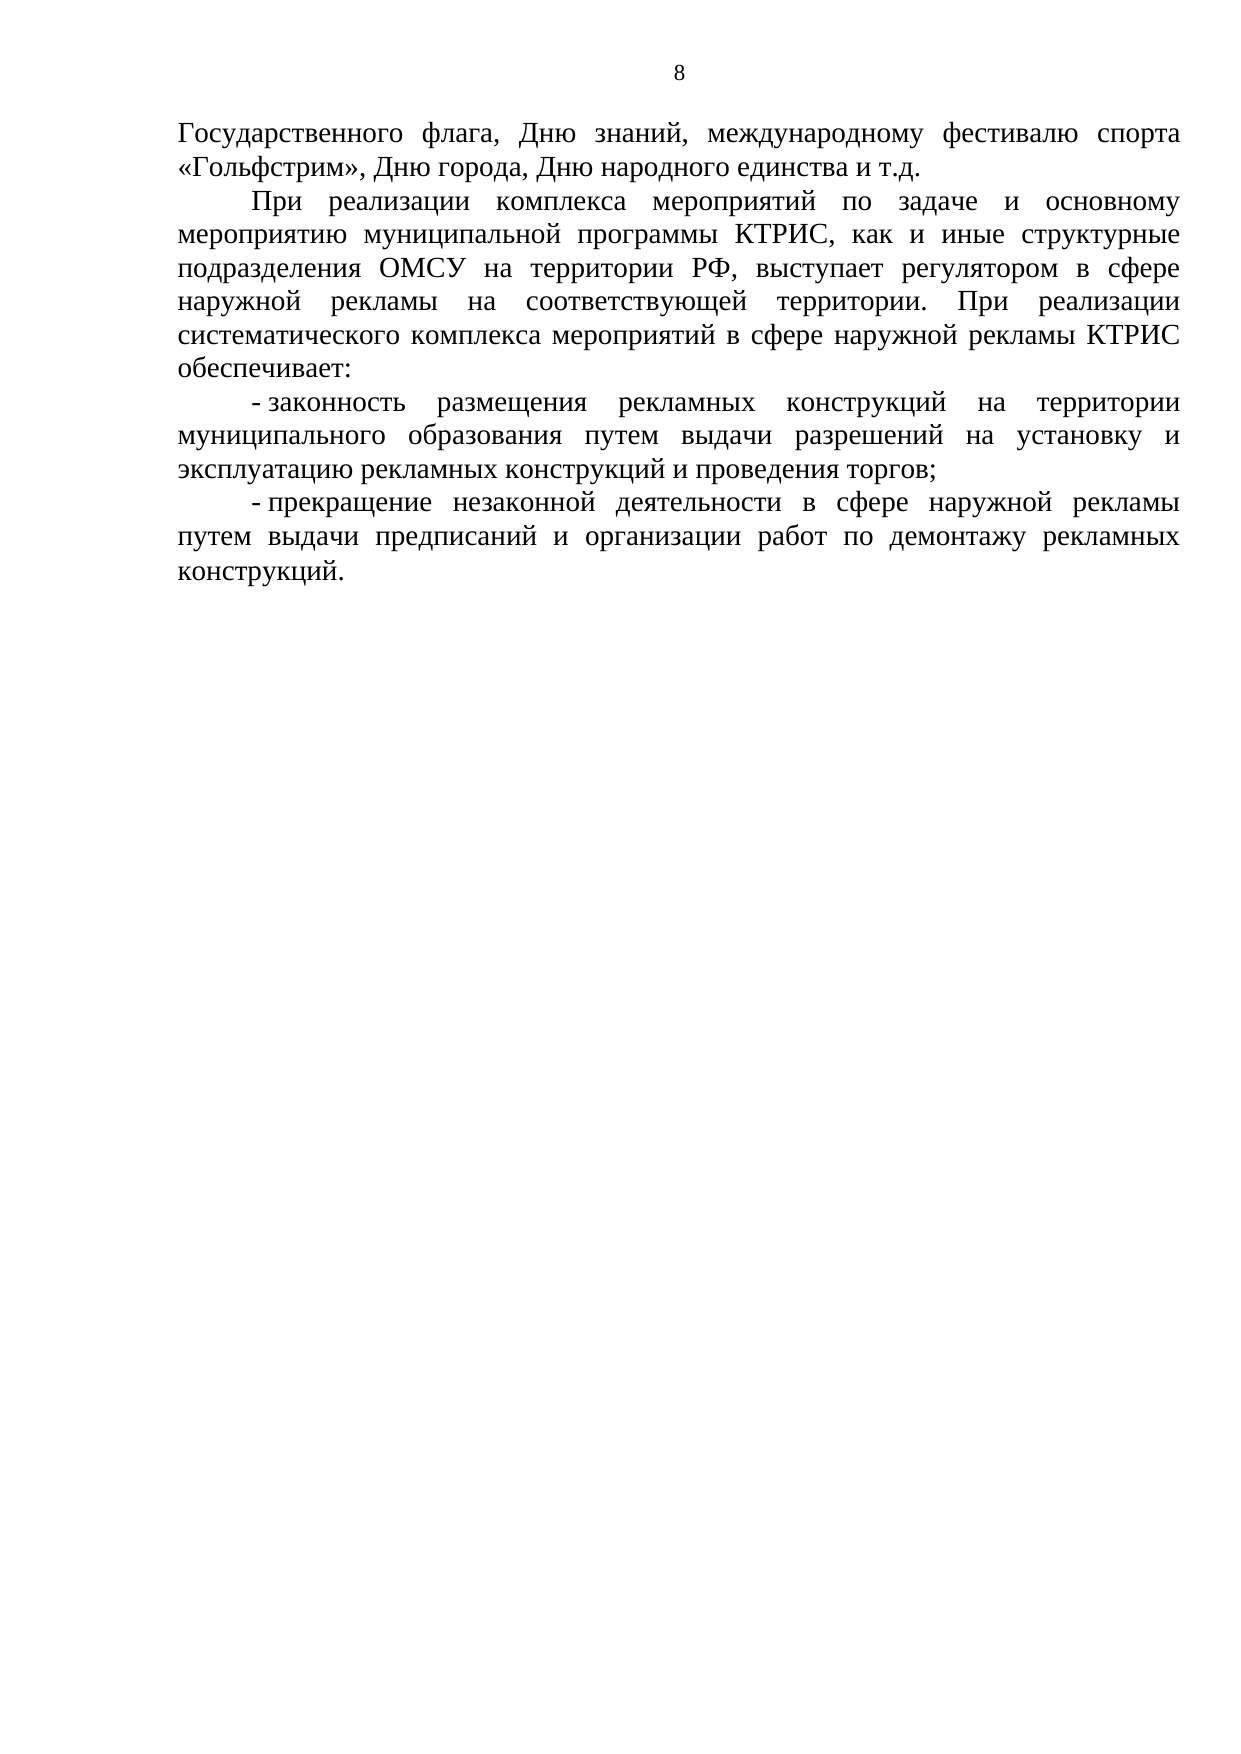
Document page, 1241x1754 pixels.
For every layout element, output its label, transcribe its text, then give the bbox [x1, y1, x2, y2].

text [177, 116, 1181, 183]
text - прекращение незаконной деятельности в сфере наружной рекламы путем выдачи предписаний и организации работ по демонтажу рекламных конструкций. [177, 484, 1181, 587]
text При реализации комплекса мероприятий по задаче и основному мероприятию муниципальной программы КТРИС, как и иные структурные подразделения ОМСУ на территории РФ, выступает регулятором в сфере наружной рекламы на соответствующей территории. При реализации систематического комплекса мероприятий в сфере наружной рекламы КТРИС обеспечивает: [177, 183, 1181, 384]
text - законность размещения рекламных конструкций на территории муниципального образования путем выдачи разрешений на установку и эксплуатацию рекламных конструкций и проведения торгов; [177, 384, 1181, 484]
